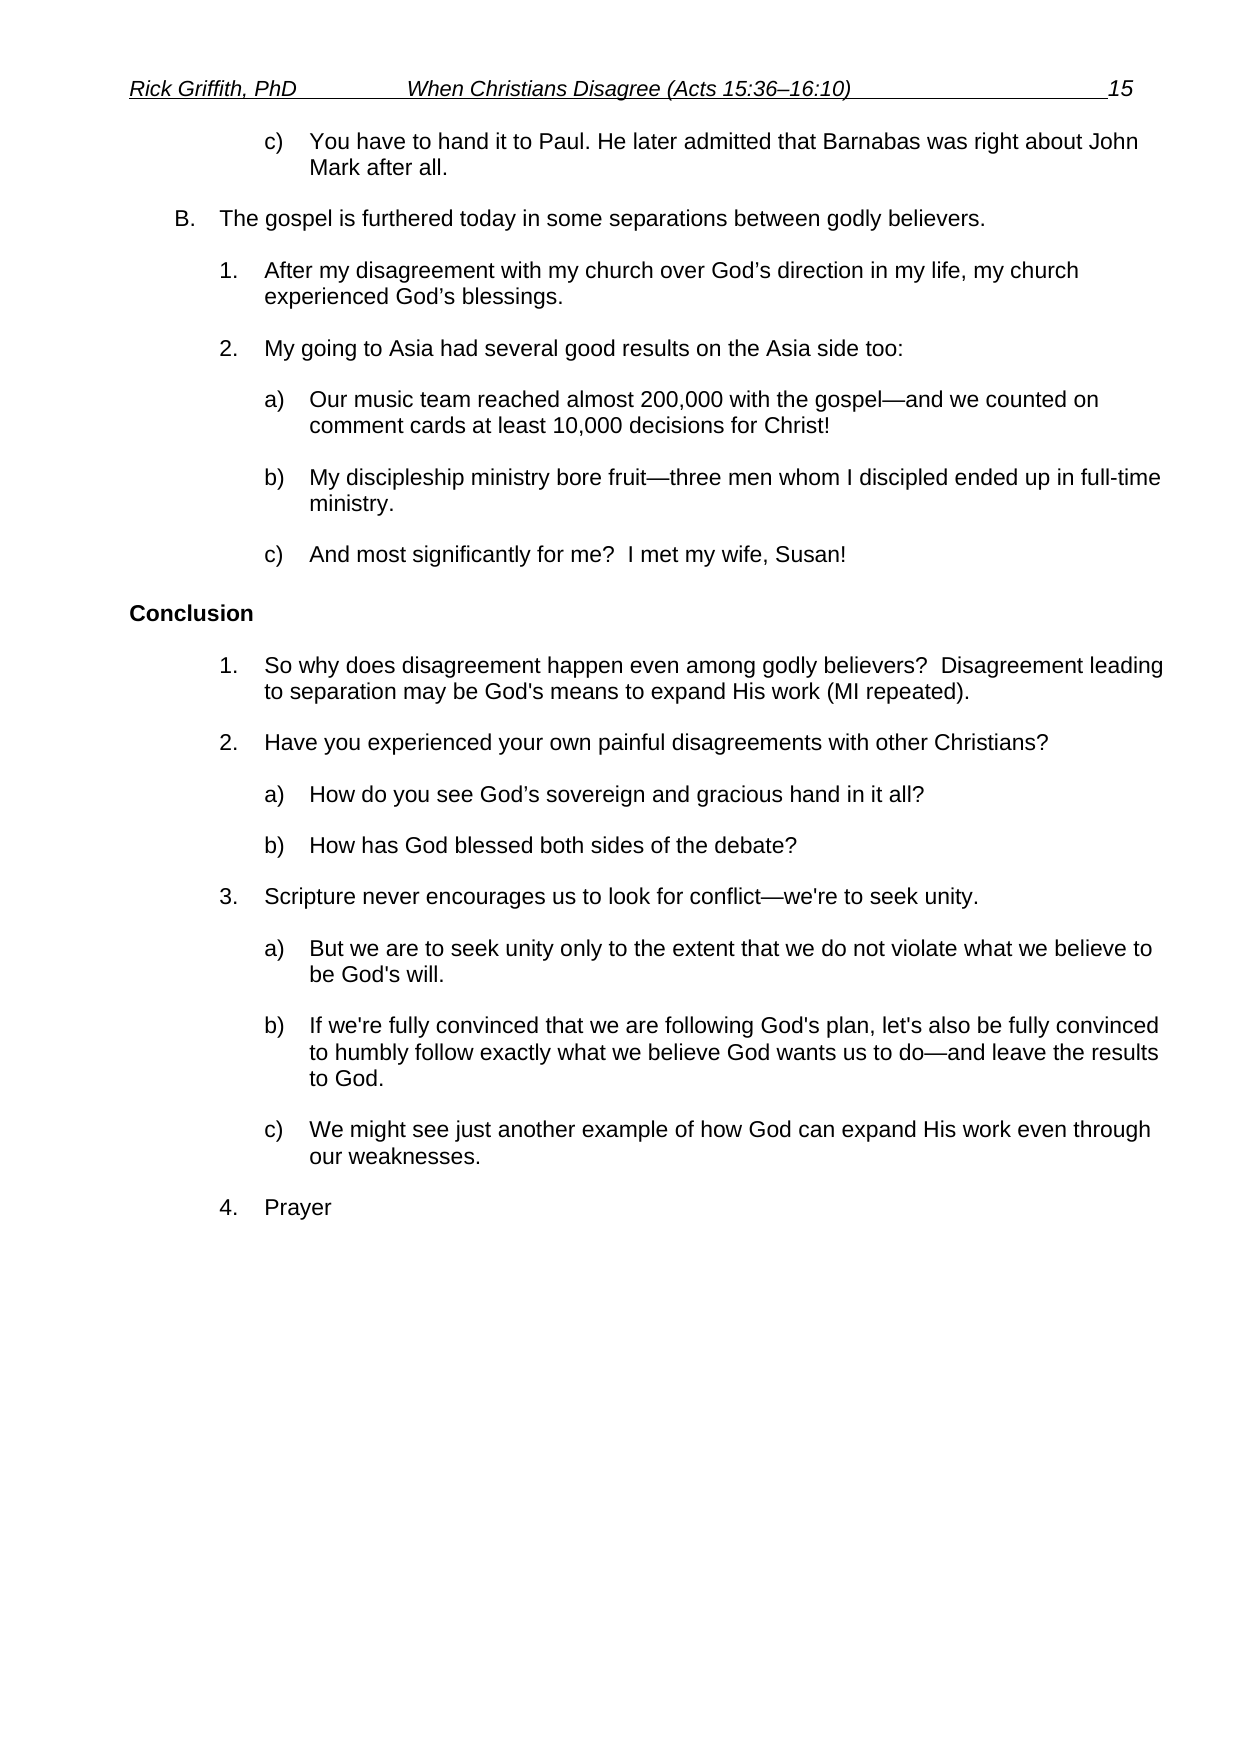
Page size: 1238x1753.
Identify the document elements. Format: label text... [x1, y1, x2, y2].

subtitle After my disagreement with my church over God’s direction in my life, my church experienced God’s blessings. [219, 257, 1172, 309]
subtitle Our music team reached almost 200,000 with the gospel—and we counted on comment cards at least 10,000 decisions for Christ! [264, 386, 1172, 438]
subtitle You have to hand it to Paul. He later admitted that Barnabas was right about John Mark after all. [264, 128, 1172, 180]
subtitle How do you see God’s sovereign and gracious hand in it all? [264, 781, 1172, 807]
subtitle If we're fully convinced that we are following God's plan, let's also be fully convinced to humbly follow exactly what we believe God wants us to do—and leave the results to God. [264, 1012, 1172, 1091]
subtitle My going to Asia had several good results on the Asia side too: [219, 334, 1172, 361]
subtitle But we are to seek unity only to the extent that we do not violate what we believe to be God's will. [264, 935, 1172, 987]
subtitle How has God blessed both sides of the debate? [264, 832, 1172, 858]
subtitle My discipleship ministry bore fruit—three men whom I discipled ended up in full-time ministry. [264, 463, 1172, 516]
subtitle And most significantly for me? I met my wife, Susan! [264, 541, 1172, 568]
subtitle The gospel is furthered today in some separations between godly believers. [174, 205, 1172, 232]
subtitle Scripture never encourages us to look for conflict—we're to seek unity. [219, 883, 1172, 910]
subtitle Prayer [219, 1194, 1172, 1221]
subtitle Have you experienced your own painful disagreements with other Christians? [219, 729, 1172, 756]
subtitle So why does disagreement happen even among godly believers? Disagreement leading to separation may be God's means to expand His work (MI repeated). [219, 652, 1172, 704]
subtitle We might see just another example of how God can expand His work even through our weaknesses. [264, 1116, 1172, 1169]
text Conclusion [129, 600, 1172, 627]
